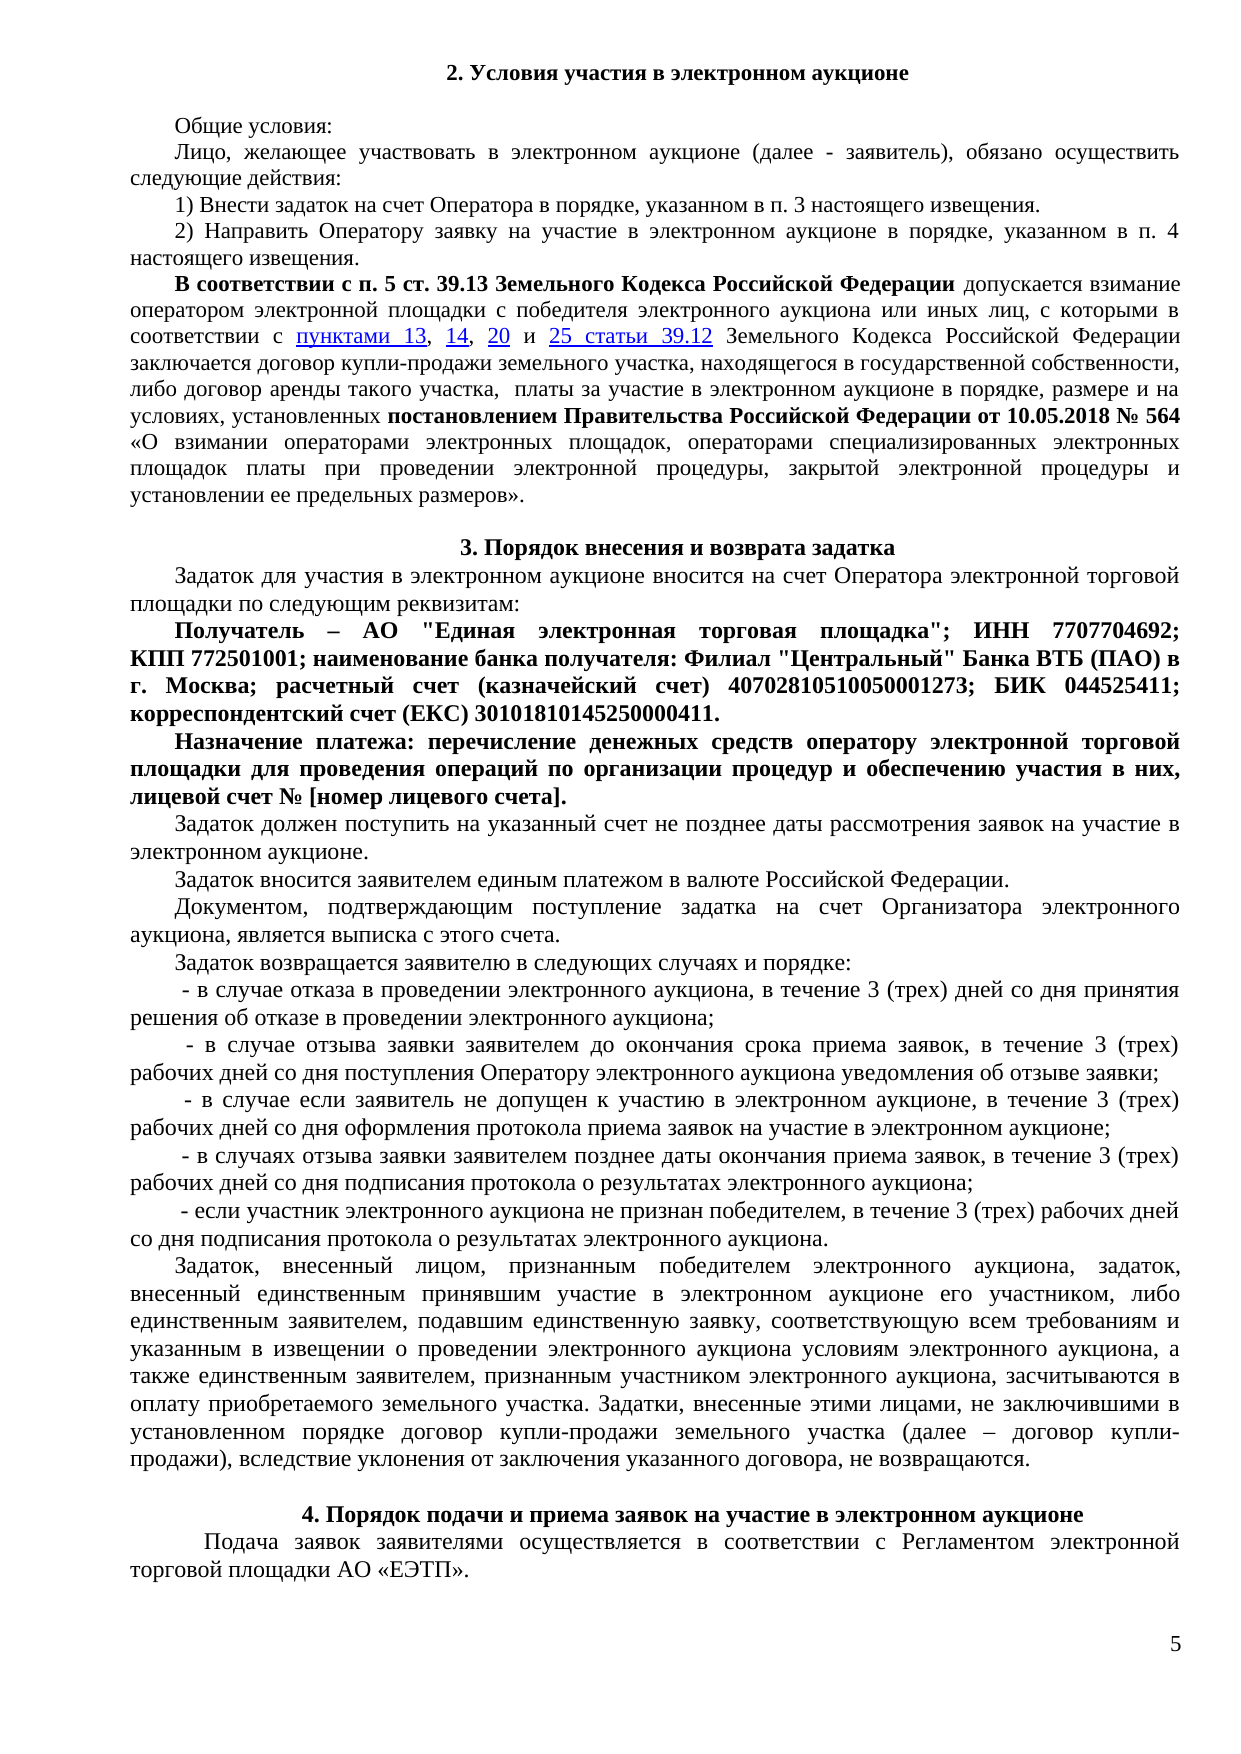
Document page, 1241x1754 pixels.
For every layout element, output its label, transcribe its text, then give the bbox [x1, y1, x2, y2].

text Назначение платежа: перечисление денежных средств оператору электронной торговой площадки для проведения операций по организации процедур и обеспечению участия в них, лицевой счет № [номер лицевого счета]. [130, 727, 1181, 809]
text - если участник электронного аукциона не признан победителем, в течение 3 (трех) рабочих дней со дня подписания протокола о результатах электронного аукциона. [130, 1196, 1181, 1251]
text Лицо, желающее участвовать в электронном аукционе (далее - заявитель), обязано осуществить следующие действия: [130, 138, 1181, 191]
text Подача заявок заявителями осуществляется в соответствии с Регламентом электронной торговой площадки АО «ЕЭТП». [130, 1527, 1181, 1582]
text Получатель – АО "Единая электронная торговая площадка"; ИНН 7707704692; КПП 772501001; наименование банка получателя: Филиал "Центральный" Банка ВТБ (ПАО) в г. Москва; расчетный счет (казначейский счет) 40702810510050001273; БИК 044525411; корреспондентский счет (ЕКС) 30101810145250000411. [130, 616, 1181, 727]
text Документом, подтверждающим поступление задатка на счет Организатора электронного аукциона, является выписка с этого счета. [130, 892, 1181, 947]
text Задаток возвращается заявителю в следующих случаях и порядке: [130, 947, 1181, 975]
text Задаток, внесенный лицом, признанным победителем электронного аукциона, задаток, внесенный единственным принявшим участие в электронном аукционе его участником, либо единственным заявителем, подавшим единственную заявку, соответствующую всем требованиям и указанным в извещении о проведении электронного аукциона условиям электронного аукциона, а также единственным заявителем, признанным участником электронного аукциона, засчитываются в оплату приобретаемого земельного участка. Задатки, внесенные этими лицами, не заключившими в установленном порядке договор купли-продажи земельного участка (далее – договор купли-продажи), вследствие уклонения от заключения указанного договора, не возвращаются. [130, 1251, 1181, 1472]
text В соответствии с п. 5 ст. 39.13 Земельного Кодекса Российской Федерации допускается взимание оператором электронной площадки с победителя электронного аукциона или иных лиц, с которыми в соответствии с пунктами 13, 14, 20 и 25 статьи 39.12 Земельного Кодекса Российской Федерации заключается договор купли-продажи земельного участка, находящегося в государственной собственности, либо договор аренды такого участка, платы за участие в электронном аукционе в порядке, размере и на условиях, установленных постановлением Правительства Российской Федерации от 10.05.2018 № 564 «О взимании операторами электронных площадок, операторами специализированных электронных площадок платы при проведении электронной процедуры, закрытой электронной процедуры и установлении ее предельных размеров». [130, 270, 1181, 507]
text - в случае отказа в проведении электронного аукциона, в течение 3 (трех) дней со дня принятия решения об отказе в проведении электронного аукциона; [130, 975, 1181, 1030]
text Общие условия: [130, 112, 1181, 138]
text - в случае если заявитель не допущен к участию в электронном аукционе, в течение 3 (трех) рабочих дней со дня оформления протокола приема заявок на участие в электронном аукционе; [130, 1086, 1181, 1141]
text 2. Условия участия в электронном аукционе [130, 59, 1181, 85]
list 4. Порядок подачи и приема заявок на участие в электронном аукционе [205, 1499, 1181, 1527]
text 3. Порядок внесения и возврата задатка [130, 533, 1181, 561]
text Задаток должен поступить на указанный счет не позднее даты рассмотрения заявок на участие в электронном аукционе. [130, 809, 1181, 865]
text - в случае отзыва заявки заявителем до окончания срока приема заявок, в течение 3 (трех) рабочих дней со дня поступления Оператору электронного аукциона уведомления об отзыве заявки; [130, 1030, 1181, 1086]
text 1) Внести задаток на счет Оператора в порядке, указанном в п. 3 настоящего извещения. [130, 191, 1181, 217]
text Задаток для участия в электронном аукционе вносится на счет Оператора электронной торговой площадки по следующим реквизитам: [130, 561, 1181, 616]
text 2) Направить Оператору заявку на участие в электронном аукционе в порядке, указанном в п. 4 настоящего извещения. [130, 217, 1181, 270]
text Задаток вносится заявителем единым платежом в валюте Российской Федерации. [130, 865, 1181, 892]
text - в случаях отзыва заявки заявителем позднее даты окончания приема заявок, в течение 3 (трех) рабочих дней со дня подписания протокола о результатах электронного аукциона; [130, 1141, 1181, 1196]
